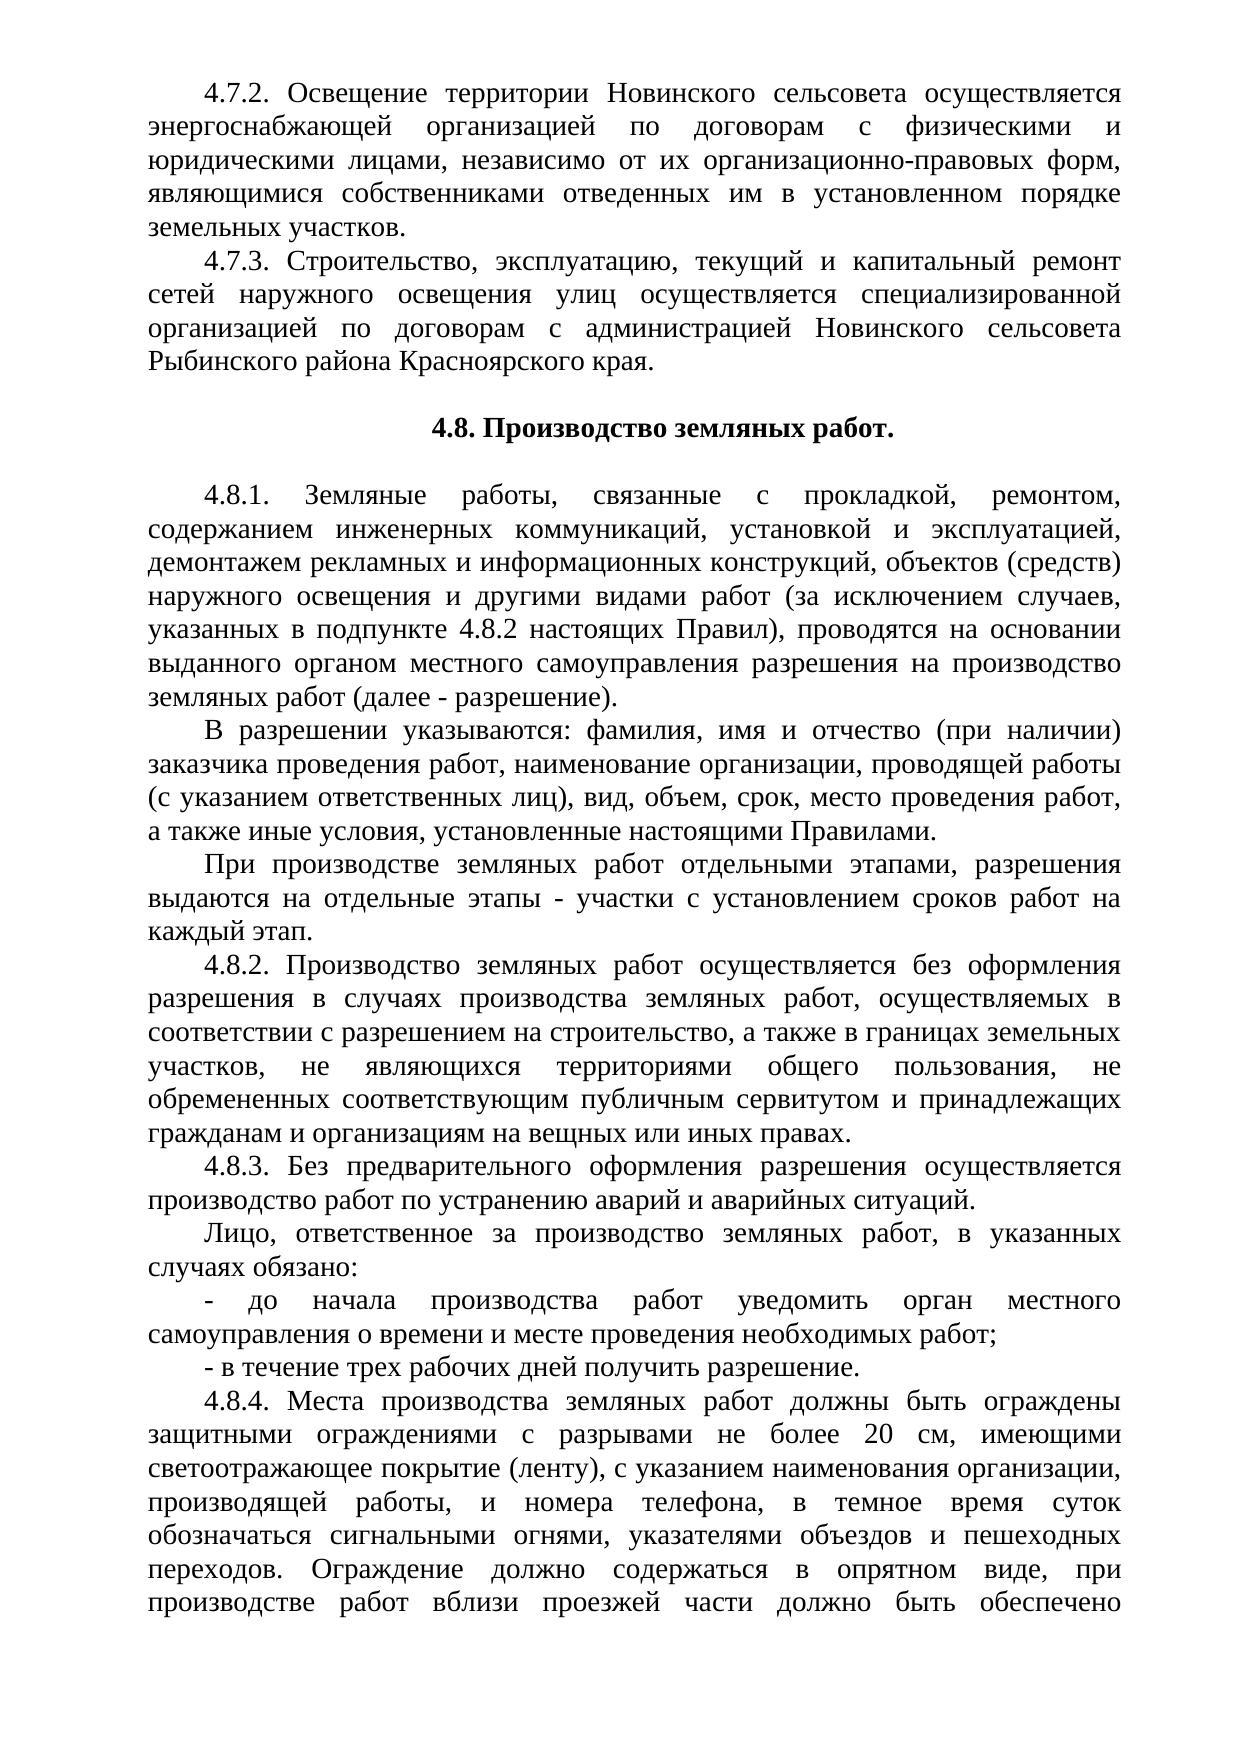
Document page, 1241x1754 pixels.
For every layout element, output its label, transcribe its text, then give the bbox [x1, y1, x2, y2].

text В разрешении указываются: фамилия, имя и отчество (при наличии) заказчика проведения работ, наименование организации, проводящей работы (с указанием ответственных лиц), вид, объем, срок, место проведения работ, а также иные условия, установленные настоящими Правилами. [148, 712, 1122, 846]
text 4.8.1. Земляные работы, связанные с прокладкой, ремонтом, содержанием инженерных коммуникаций, установкой и эксплуатацией, демонтажем рекламных и информационных конструкций, объектов (средств) наружного освещения и другими видами работ (за исключением случаев, указанных в подпункте 4.8.2 настоящих Правил), проводятся на основании выданного органом местного самоуправления разрешения на производство земляных работ (далее - разрешение). [148, 477, 1122, 712]
text При производстве земляных работ отдельными этапами, разрешения выдаются на отдельные этапы - участки с установлением сроков работ на каждый этап. [148, 846, 1122, 947]
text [148, 1383, 1122, 1618]
text Лицо, ответственное за производство земляных работ, в указанных случаях обязано: [148, 1215, 1122, 1282]
text 4.8. Производство земляных работ. [148, 410, 1122, 444]
text - до начала производства работ уведомить орган местного самоуправления о времени и месте проведения необходимых работ; [148, 1282, 1122, 1349]
text - в течение трех рабочих дней получить разрешение. [148, 1349, 1122, 1383]
text 4.7.3. Строительство, эксплуатацию, текущий и капитальный ремонт сетей наружного освещения улиц осуществляется специализированной организацией по договорам с администрацией Новинского сельсовета Рыбинского района Красноярского края. [148, 243, 1122, 377]
text 4.8.2. Производство земляных работ осуществляется без оформления разрешения в случаях производства земляных работ, осуществляемых в соответствии с разрешением на строительство, а также в границах земельных участков, не являющихся территориями общего пользования, не обремененных соответствующим публичным сервитутом и принадлежащих гражданам и организациям на вещных или иных правах. [148, 947, 1122, 1148]
text 4.7.2. Освещение территории Новинского сельсовета осуществляется энергоснабжающей организацией по договорам с физическими и юридическими лицами, независимо от их организационно-правовых форм, являющимися собственниками отведенных им в установленном порядке земельных участков. [148, 75, 1122, 243]
text 4.8.3. Без предварительного оформления разрешения осуществляется производство работ по устранению аварий и аварийных ситуаций. [148, 1148, 1122, 1215]
